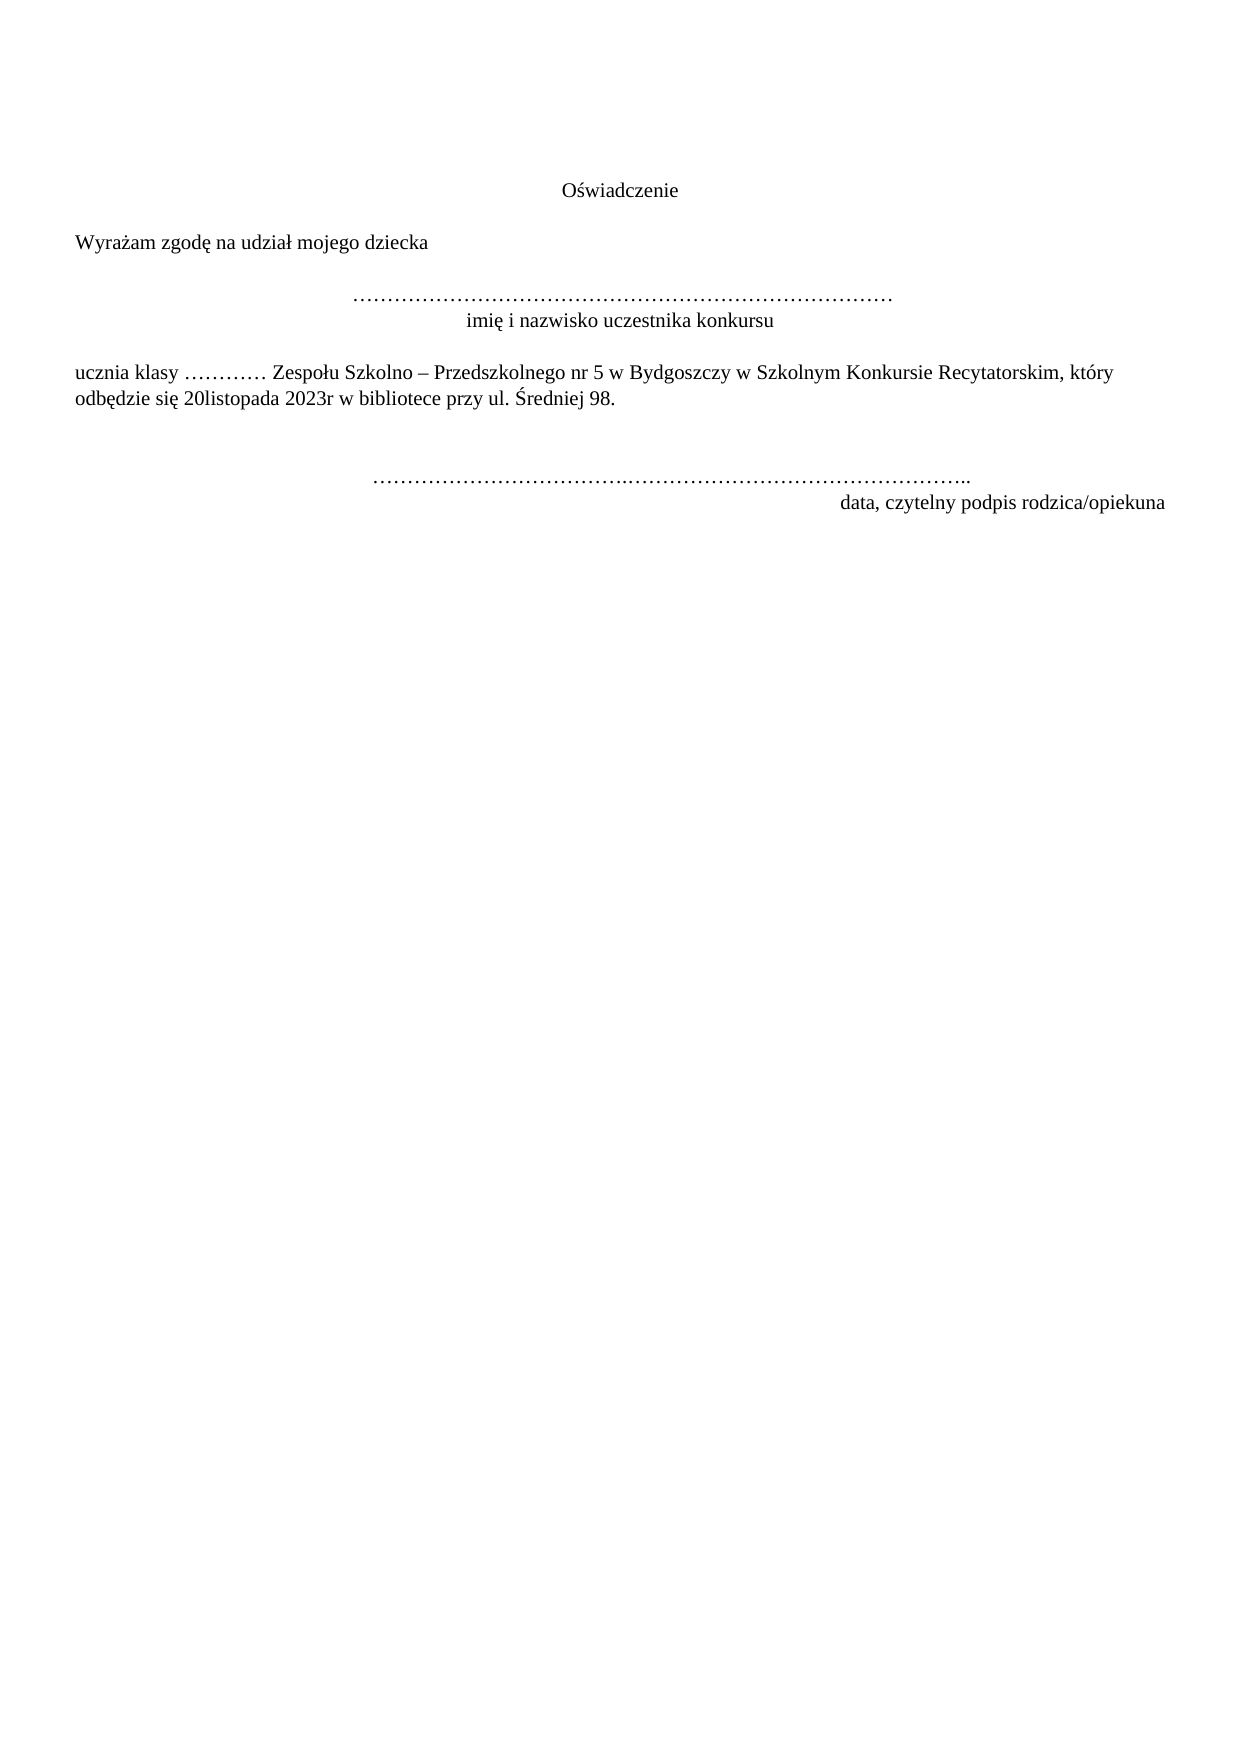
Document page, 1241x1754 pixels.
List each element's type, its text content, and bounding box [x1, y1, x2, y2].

text Oświadczenie [75, 178, 1165, 202]
text …………………………………………………………………… [75, 282, 1165, 306]
text data, czytelny podpis rodzica/opiekuna [75, 489, 1165, 514]
text imię i nazwisko uczestnika konkursu [75, 308, 1165, 332]
text ……………………………….………………………………………….. [75, 464, 1165, 488]
text Wyrażam zgodę na udział mojego dziecka [75, 230, 1165, 254]
text ucznia klasy ………… Zespołu Szkolno – Przedszkolnego nr 5 w Bydgoszczy w Szkolnym Konkursie Recytatorskim, który odbędzie się 20listopada 2023r w bibliotece przy ul. Średniej 98. [75, 360, 1165, 410]
